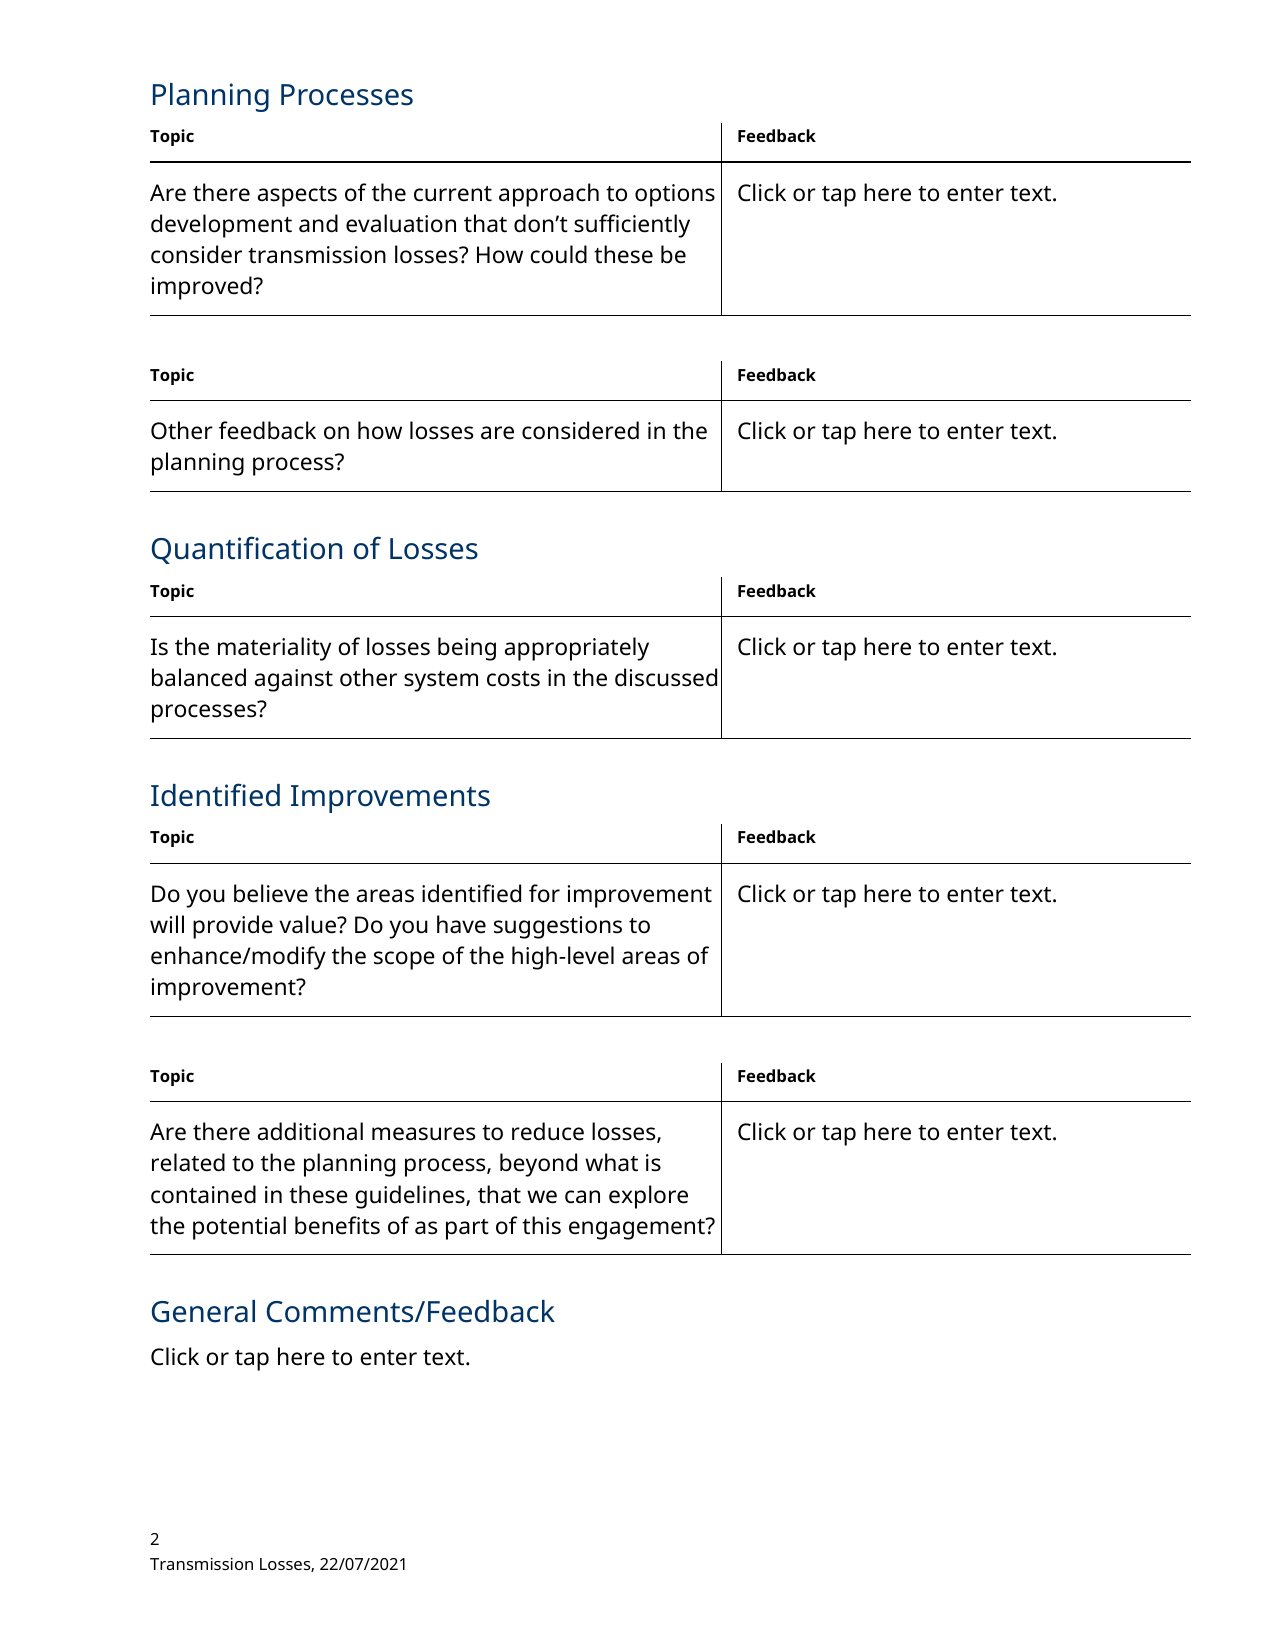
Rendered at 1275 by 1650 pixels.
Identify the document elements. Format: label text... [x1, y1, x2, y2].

subtitle Planning Processes [150, 75, 1181, 112]
table_header Topic [150, 361, 721, 400]
subtitle Quantification of Losses [150, 529, 1181, 567]
subtitle General Comments/Feedback [150, 1293, 1181, 1330]
table_cell Are there aspects of the current approach to options development and evaluation that don’t sufficiently consider transmission losses? How could these be improved? [150, 163, 721, 314]
table_header Topic [150, 577, 721, 616]
table_header Topic [150, 1063, 721, 1101]
table_header Feedback [722, 824, 1191, 862]
subtitle Identified Improvements [150, 776, 1181, 813]
table_header Topic [150, 123, 721, 161]
table_cell Are there additional measures to reduce losses, related to the planning process, beyond what is contained in these guidelines, that we can explore the potential benefits of as part of this engagement? [150, 1102, 721, 1254]
table_header Feedback [722, 123, 1191, 161]
table_cell Is the materiality of losses being appropriately balanced against other system costs in the discussed processes? [150, 617, 721, 737]
table_header Topic [150, 824, 721, 862]
table_header Feedback [722, 577, 1191, 616]
table_header Feedback [722, 1063, 1191, 1101]
table_cell Do you believe the areas identified for improvement will provide value? Do you have suggestions to enhance/modify the scope of the high-level areas of improvement? [150, 864, 721, 1016]
table_header Feedback [722, 361, 1191, 400]
table_cell Other feedback on how losses are considered in the planning process? [150, 401, 721, 491]
